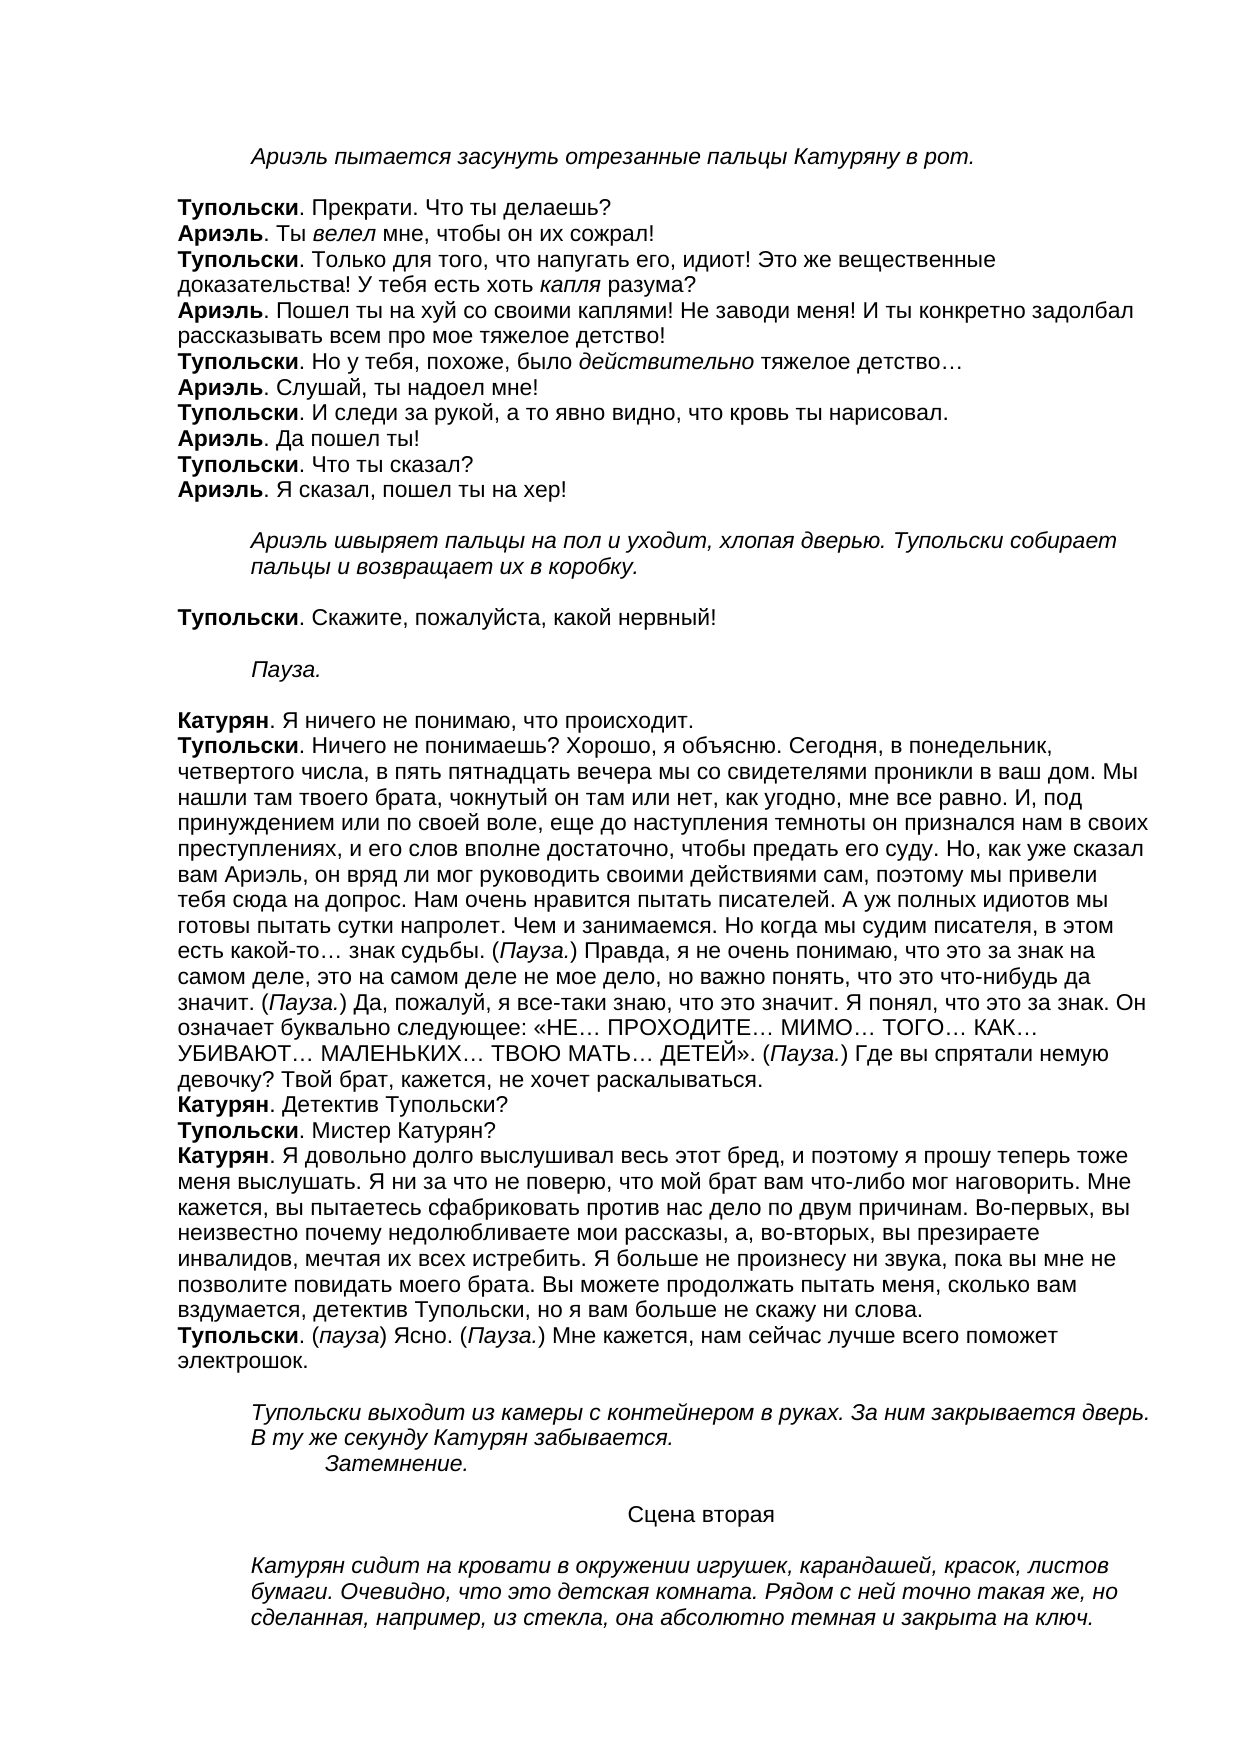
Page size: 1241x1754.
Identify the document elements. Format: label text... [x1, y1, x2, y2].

text Тупольски. Но у тебя, похоже, было действительно тяжелое детство… [177, 349, 1152, 374]
text Тупольски. Ничего не понимаешь? Хорошо, я объясню. Сегодня, в понедельник, четвертого числа, в пять пятнадцать вечера мы со свидетелями проникли в ваш дом. Мы нашли там твоего брата, чокнутый он там или нет, как угодно, мне все равно. И, под принуждением или по своей воле, еще до наступления темноты он признался нам в своих преступлениях, и его слов вполне достаточно, чтобы предать его суду. Но, как уже сказал вам Ариэль, он вряд ли мог руководить своими действиями сам, поэтому мы привели тебя сюда на допрос. Нам очень нравится пытать писателей. А уж полных идиотов мы готовы пытать сутки напролет. Чем и занимаемся. Но когда мы судим писателя, в этом есть какой-то… знак судьбы. (Пауза.) Правда, я не очень понимаю, что это за знак на самом деле, это на самом деле не мое дело, но важно понять, что это что-нибудь да значит. (Пауза.) Да, пожалуй, я все-таки знаю, что это значит. Я понял, что это за знак. Он означает буквально следующее: «НЕ… ПРОХОДИТЕ… МИМО… ТОГО… КАК… УБИВАЮТ… МАЛЕНЬКИХ… ТВОЮ МАТЬ… ДЕТЕЙ». (Пауза.) Где вы спрятали немую девочку? Твой брат, кажется, не хочет раскалываться. [177, 733, 1152, 1092]
text Тупольски выходит из камеры с контейнером в руках. За ним закрывается дверь. В ту же секунду Катурян забывается. [251, 1399, 1152, 1451]
text Тупольски. Мистер Катурян? [177, 1117, 1152, 1143]
text Катурян. Я ничего не понимаю, что происходит. [177, 707, 1152, 733]
text Тупольски. Скажите, пожалуйста, какой нервный! [177, 605, 1152, 631]
text Тупольски. Что ты сказал? [177, 451, 1152, 477]
text Катурян. Детектив Тупольски? [177, 1092, 1152, 1117]
text Затемнение. [324, 1451, 1152, 1476]
text Ариэль. Я сказал, пошел ты на хер! [177, 477, 1152, 502]
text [251, 1553, 1152, 1630]
text Тупольски. Прекрати. Что ты делаешь? [177, 195, 1152, 221]
text Катурян. Я довольно долго выслушивал весь этот бред, и поэтому я прошу теперь тоже меня выслушать. Я ни за что не поверю, что мой брат вам что-либо мог наговорить. Мне кажется, вы пытаетесь сфабриковать против нас дело по двум причинам. Во-первых, вы неизвестно почему недолюбливаете мои рассказы, а, во-вторых, вы презираете инвалидов, мечтая их всех истребить. Я больше не произнесу ни звука, пока вы мне не позволите повидать моего брата. Вы можете продолжать пытать меня, сколько вам вздумается, детектив Тупольски, но я вам больше не скажу ни слова. [177, 1143, 1152, 1322]
text Сцена вторая [251, 1502, 1152, 1527]
text Ариэль. Пошел ты на хуй со своими каплями! Не заводи меня! И ты конкретно задолбал рассказывать всем про мое тяжелое детство! [177, 297, 1152, 349]
text Ариэль. Слушай, ты надоел мне! [177, 374, 1152, 400]
text Ариэль. Да пошел ты! [177, 426, 1152, 451]
text Ариэль пытается засунуть отрезанные пальцы Катуряну в рот. [177, 144, 1152, 169]
text Ариэль швыряет пальцы на пол и уходит, хлопая дверью. Тупольски собирает пальцы и возвращает их в коробку. [251, 528, 1152, 579]
text Тупольски. И следи за рукой, а то явно видно, что кровь ты нарисовал. [177, 400, 1152, 426]
text Ариэль. Ты велел мне, чтобы он их сожрал! [177, 221, 1152, 246]
text Пауза. [177, 656, 1152, 682]
text Тупольски. (пауза) Ясно. (Пауза.) Мне кажется, нам сейчас лучше всего поможет электрошок. [177, 1322, 1152, 1374]
text Тупольски. Только для того, что напугать его, идиот! Это же вещественные доказательства! У тебя есть хоть капля разума? [177, 246, 1152, 297]
